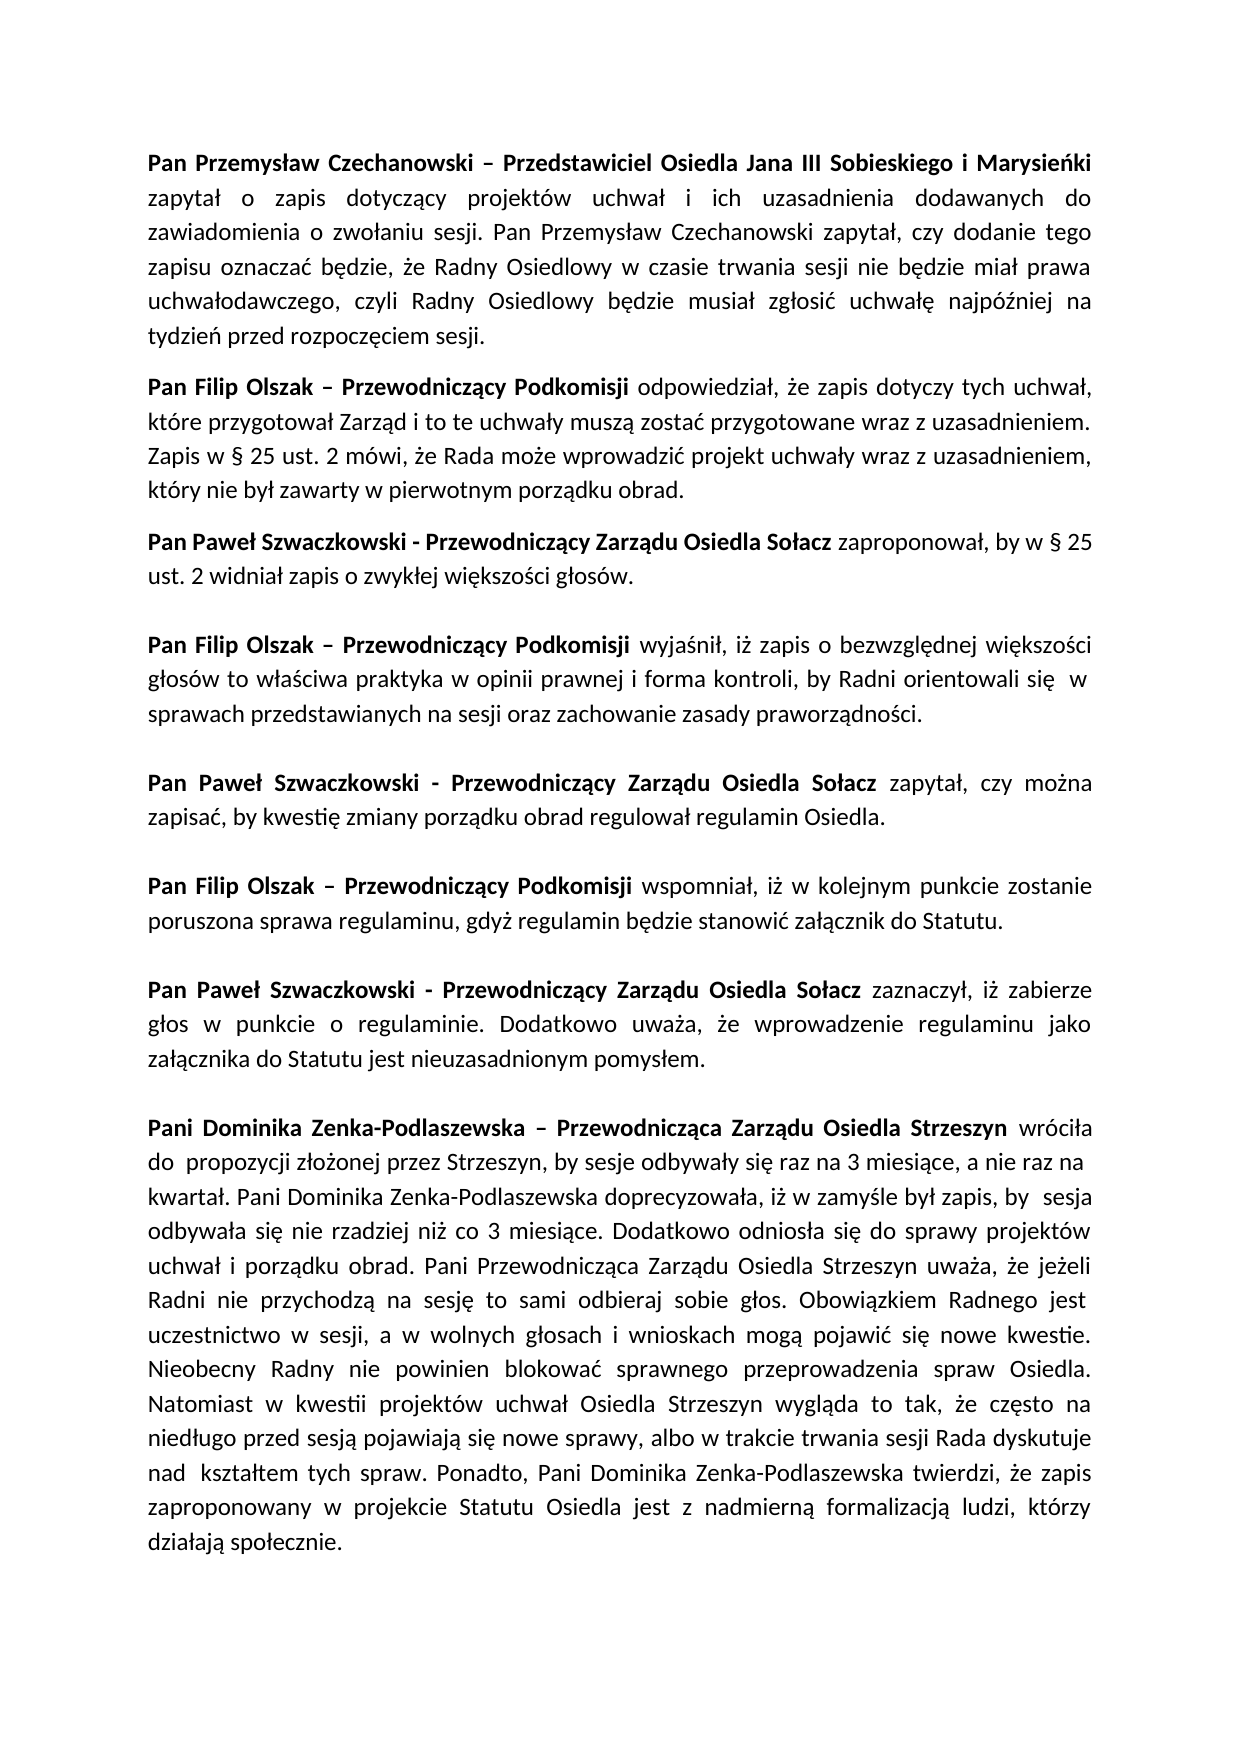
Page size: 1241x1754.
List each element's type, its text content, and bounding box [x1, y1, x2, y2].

text Pan Filip Olszak – Przewodniczący Podkomisji wspomniał, iż w kolejnym punkcie zostanie poruszona sprawa regulaminu, gdyż regulamin będzie stanowić załącznik do Statutu. [148, 871, 1093, 936]
text Pani Dominika Zenka-Podlaszewska – Przewodnicząca Zarządu Osiedla Strzeszyn wróciła do propozycji złożonej przez Strzeszyn, by sesje odbywały się raz na 3 miesiące, a nie raz na kwartał. Pani Dominika Zenka-Podlaszewska doprecyzowała, iż w zamyśle był zapis, by sesja odbywała się nie rzadziej niż co 3 miesiące. Dodatkowo odniosła się do sprawy projektów uchwał i porządku obrad. Pani Przewodnicząca Zarządu Osiedla Strzeszyn uważa, że jeżeli Radni nie przychodzą na sesję to sami odbieraj sobie głos. Obowiązkiem Radnego jest uczestnictwo w sesji, a w wolnych głosach i wnioskach mogą pojawić się nowe kwestie. Nieobecny Radny nie powinien blokować sprawnego przeprowadzenia spraw Osiedla. Natomiast w kwestii projektów uchwał Osiedla Strzeszyn wygląda to tak, że często na niedługo przed sesją pojawiają się nowe sprawy, albo w trakcie trwania sesji Rada dyskutuje nad kształtem tych spraw. Ponadto, Pani Dominika Zenka-Podlaszewska twierdzi, że zapis zaproponowany w projekcie Statutu Osiedla jest z nadmierną formalizacją ludzi, którzy działają społecznie. [148, 1112, 1093, 1556]
text Pan Paweł Szwaczkowski - Przewodniczący Zarządu Osiedla Sołacz zaproponował, by w § 25 ust. 2 widniał zapis o zwykłej większości głosów. [148, 526, 1093, 591]
text Pan Filip Olszak – Przewodniczący Podkomisji odpowiedział, że zapis dotyczy tych uchwał, które przygotował Zarząd i to te uchwały muszą zostać przygotowane wraz z uzasadnieniem. Zapis w § 25 ust. 2 mówi, że Rada może wprowadzić projekt uchwały wraz z uzasadnieniem, który nie był zawarty w pierwotnym porządku obrad. [148, 371, 1093, 505]
text Pan Filip Olszak – Przewodniczący Podkomisji wyjaśnił, iż zapis o bezwzględnej większości głosów to właściwa praktyka w opinii prawnej i forma kontroli, by Radni orientowali się w sprawach przedstawianych na sesji oraz zachowanie zasady praworządności. [148, 629, 1093, 729]
text Pan Paweł Szwaczkowski - Przewodniczący Zarządu Osiedla Sołacz zapytał, czy można zapisać, by kwestię zmiany porządku obrad regulował regulamin Osiedla. [148, 767, 1093, 832]
text Pan Paweł Szwaczkowski - Przewodniczący Zarządu Osiedla Sołacz zaznaczył, iż zabierze głos w punkcie o regulaminie. Dodatkowo uważa, że wprowadzenie regulaminu jako załącznika do Statutu jest nieuzasadnionym pomysłem. [148, 974, 1093, 1073]
text Pan Przemysław Czechanowski – Przedstawiciel Osiedla Jana III Sobieskiego i Marysieńki zapytał o zapis dotyczący projektów uchwał i ich uzasadnienia dodawanych do zawiadomienia o zwołaniu sesji. Pan Przemysław Czechanowski zapytał, czy dodanie tego zapisu oznaczać będzie, że Radny Osiedlowy w czasie trwania sesji nie będzie miał prawa uchwałodawczego, czyli Radny Osiedlowy będzie musiał zgłosić uchwałę najpóźniej na tydzień przed rozpoczęciem sesji. [148, 148, 1093, 351]
